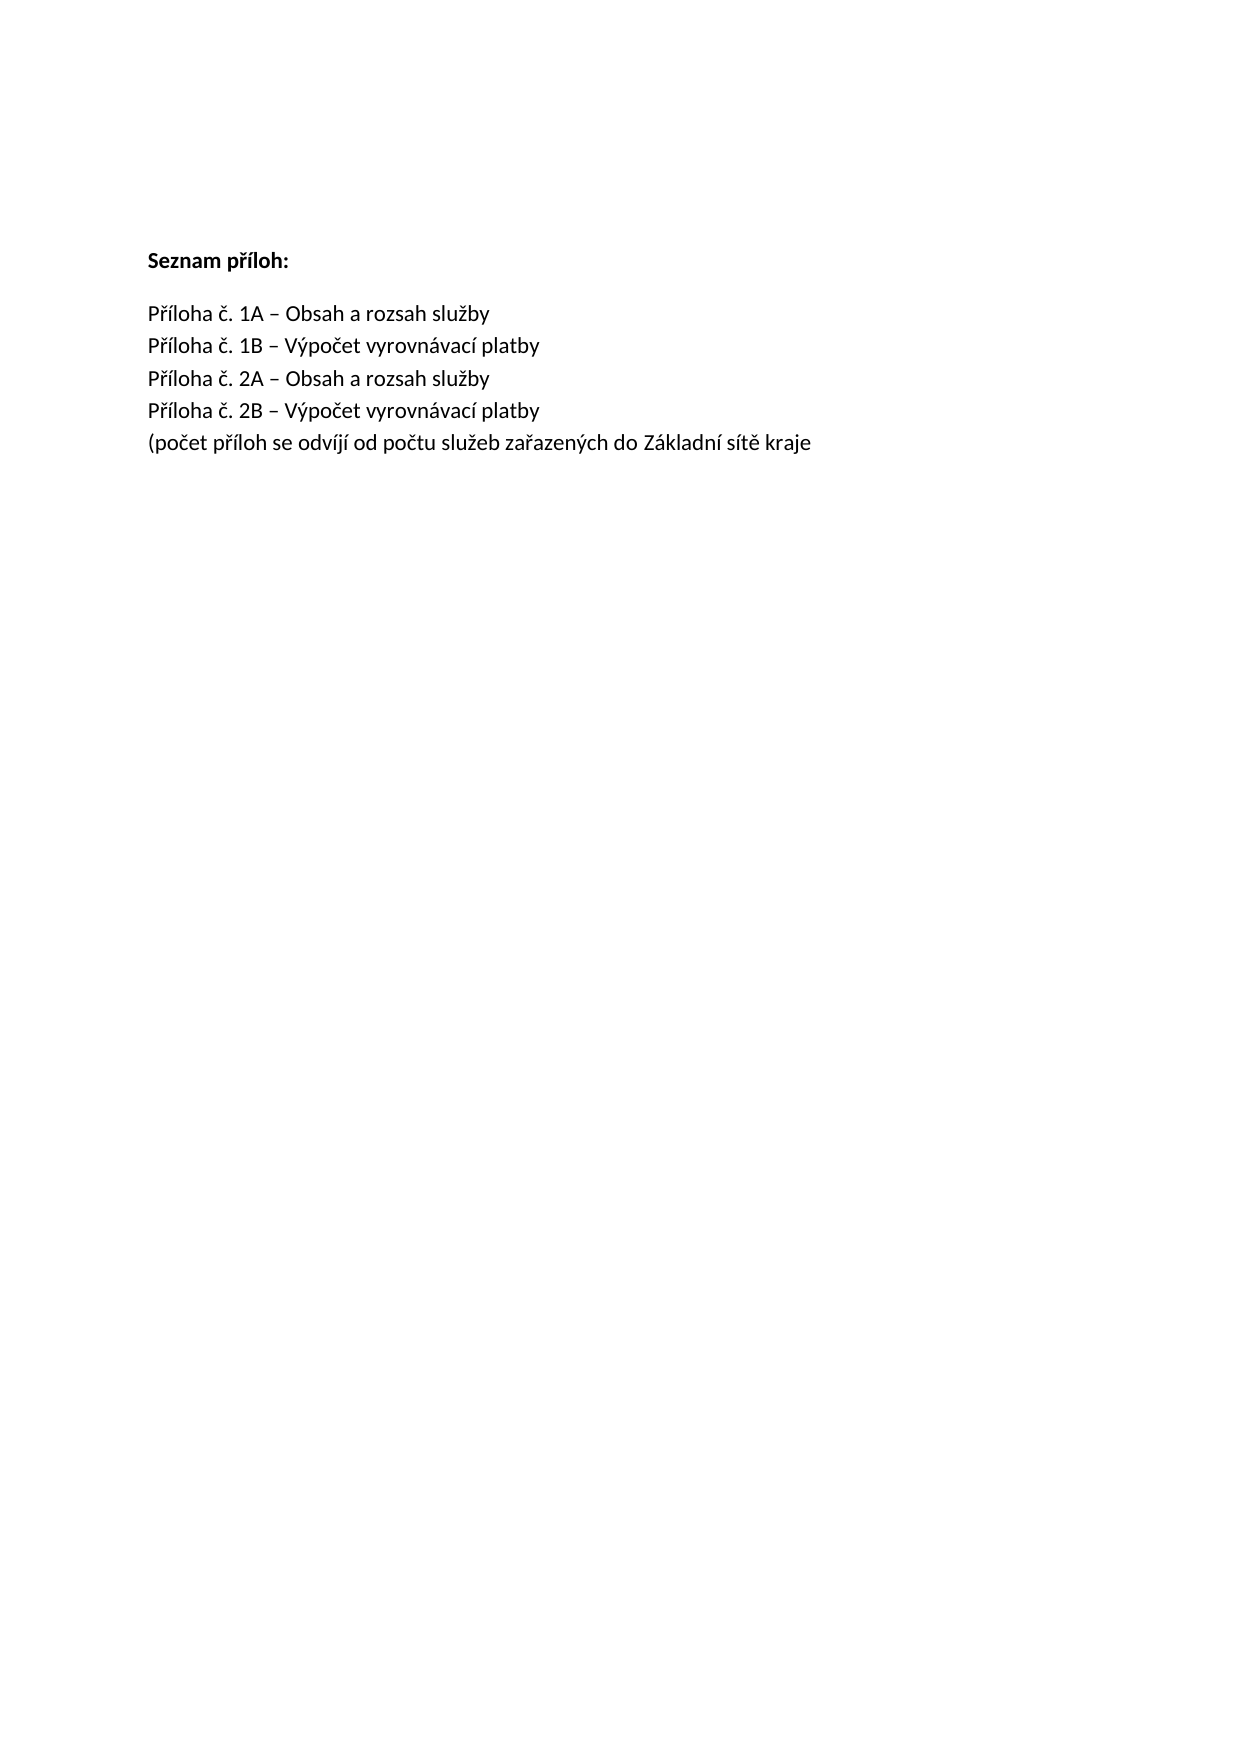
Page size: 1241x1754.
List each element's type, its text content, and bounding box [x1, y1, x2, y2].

text Příloha č. 2A – Obsah a rozsah služby [148, 364, 1093, 392]
text Příloha č. 1B – Výpočet vyrovnávací platby [148, 331, 1093, 359]
text Příloha č. 2B – Výpočet vyrovnávací platby [148, 396, 1093, 424]
text (počet příloh se odvíjí od počtu služeb zařazených do Základní sítě kraje [148, 428, 1093, 456]
text Seznam příloh: [148, 246, 1093, 274]
text Příloha č. 1A – Obsah a rozsah služby [148, 299, 1093, 327]
